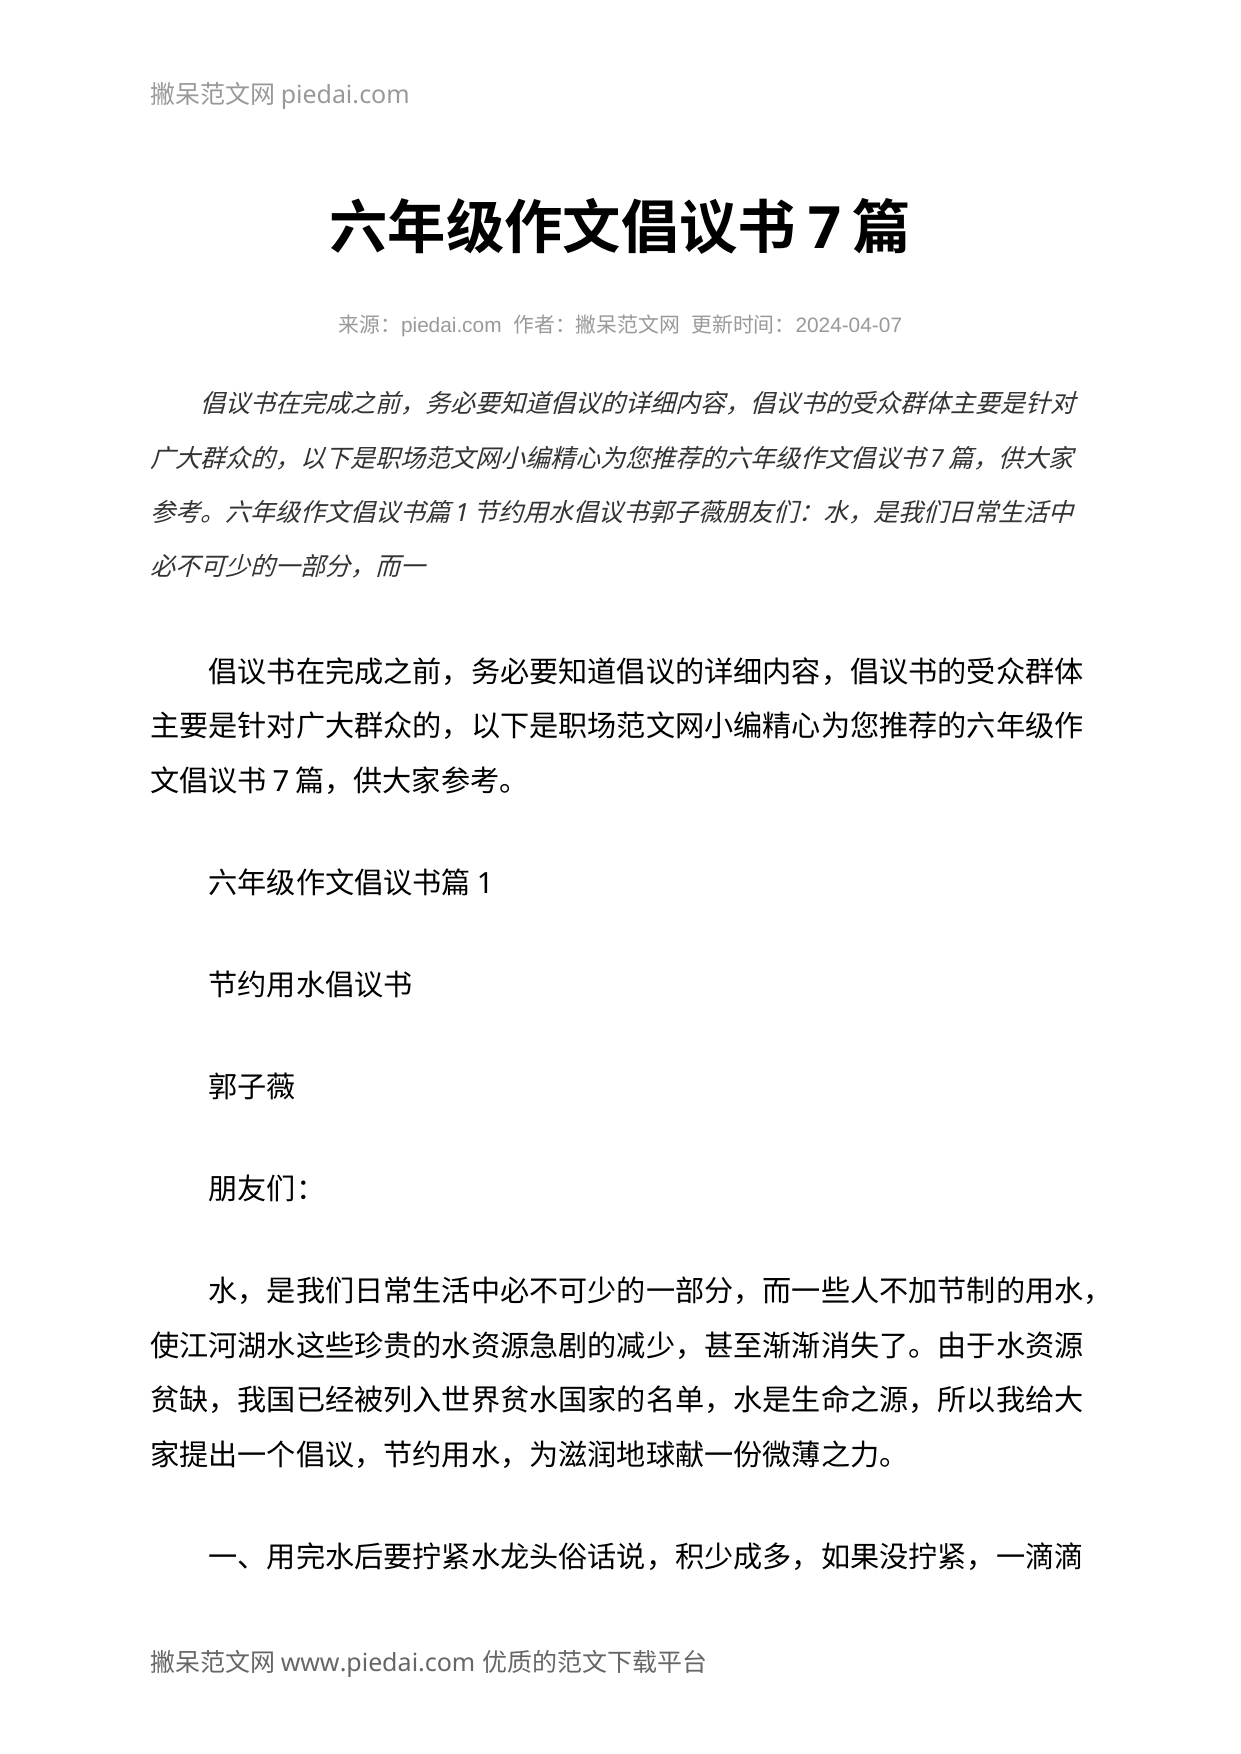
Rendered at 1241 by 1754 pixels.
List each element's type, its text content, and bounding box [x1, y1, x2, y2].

text 朋友们： [150, 1165, 1090, 1208]
text 节约用水倡议书 [150, 962, 1090, 1004]
text 倡议书在完成之前，务必要知道倡议的详细内容，倡议书的受众群体主要是针对广大群众的，以下是职场范文网小编精心为您推荐的六年级作文倡议书7篇，供大家参考。 [150, 648, 1090, 800]
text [150, 1534, 1090, 1576]
text 水，是我们日常生活中必不可少的一部分，而一些人不加节制的用水，使江河湖水这些珍贵的水资源急剧的减少，甚至渐渐消失了。由于水资源贫缺，我国已经被列入世界贫水国家的名单，水是生命之源，所以我给大家提出一个倡议，节约用水，为滋润地球献一份微薄之力。 [150, 1267, 1090, 1474]
text 六年级作文倡议书篇1 [150, 860, 1090, 902]
text 倡议书在完成之前，务必要知道倡议的详细内容，倡议书的受众群体主要是针对广大群众的，以下是职场范文网小编精心为您推荐的六年级作文倡议书7篇，供大家参考。六年级作文倡议书篇1节约用水倡议书郭子薇朋友们：水，是我们日常生活中必不可少的一部分，而一 [150, 384, 1090, 583]
text 郭子薇 [150, 1064, 1090, 1106]
subtitle 六年级作文倡议书7篇 [150, 181, 1090, 266]
text 来源：piedai.com 作者：撇呆范文网 更新时间：2024-04-07 [150, 313, 1090, 337]
